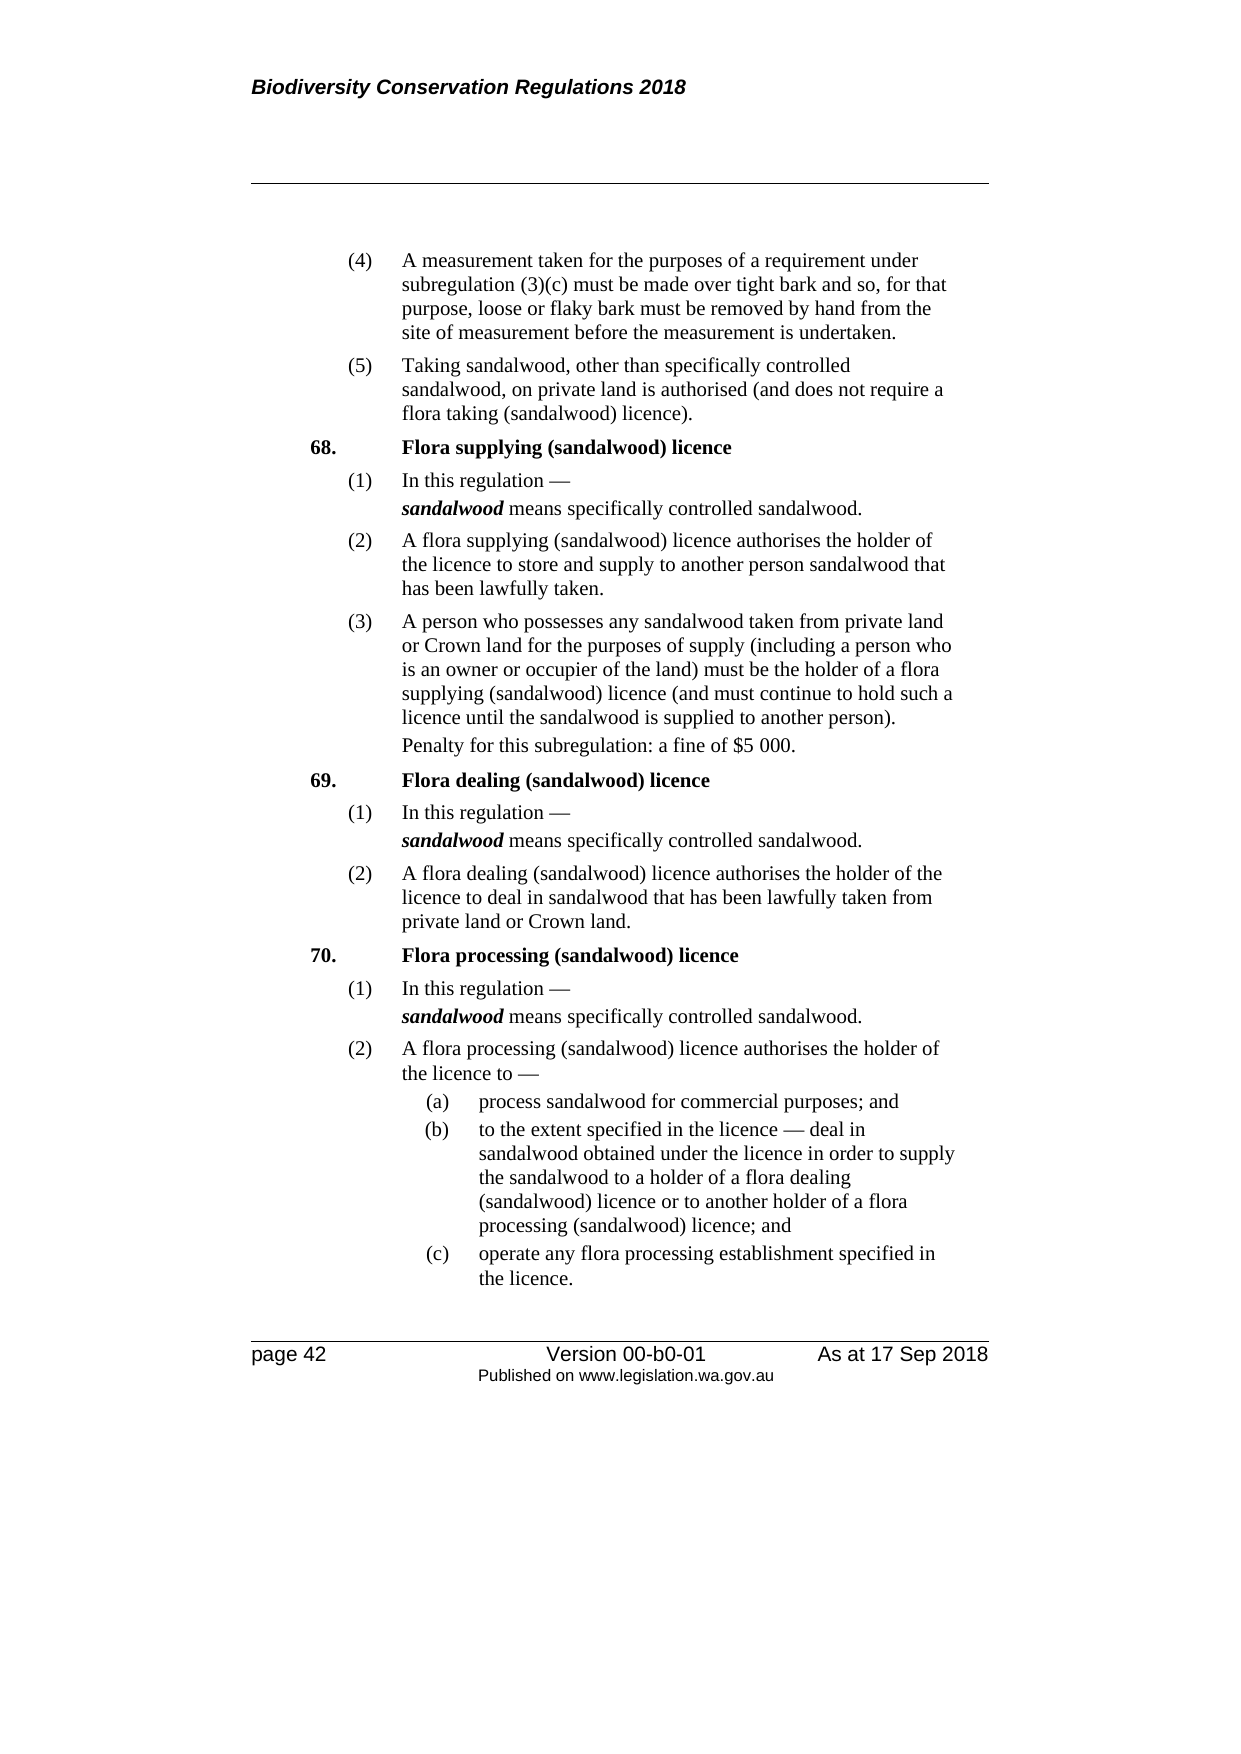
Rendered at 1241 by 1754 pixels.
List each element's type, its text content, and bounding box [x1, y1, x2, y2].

text (3) A person who possesses any sandalwood taken from private land or Crown land for the purposes of supply (including a person who is an owner or occupier of the land) must be the holder of a flora supplying (sandalwood) licence (and must continue to hold such a licence until the sandalwood is supplied to another person). [313, 609, 959, 729]
subtitle 69. Flora dealing (sandalwood) licence [310, 768, 959, 792]
text (1) In this regulation — [313, 800, 959, 824]
text (c) operate any flora processing establishment specified in the licence. [390, 1241, 959, 1289]
text (2) A flora supplying (sandalwood) licence authorises the holder of the licence to store and supply to another person sandalwood that has been lawfully taken. [313, 528, 959, 600]
text (1) In this regulation — [313, 976, 959, 1000]
subtitle 68. Flora supplying (sandalwood) licence [310, 435, 959, 459]
text sandalwood means specifically controlled sandalwood. [310, 1004, 959, 1028]
text sandalwood means specifically controlled sandalwood. [310, 496, 959, 520]
text (b) to the extent specified in the licence — deal in sandalwood obtained under the licence in order to supply the sandalwood to a holder of a flora dealing (sandalwood) licence or to another holder of a flora processing (sandalwood) licence; and [390, 1117, 959, 1237]
text (2) A flora dealing (sandalwood) licence authorises the holder of the licence to deal in sandalwood that has been lawfully taken from private land or Crown land. [313, 861, 959, 933]
text sandalwood means specifically controlled sandalwood. [310, 828, 959, 852]
text (2) A flora processing (sandalwood) licence authorises the holder of the licence to — [313, 1036, 959, 1084]
subtitle 70. Flora processing (sandalwood) licence [310, 943, 959, 967]
text (5) Taking sandalwood, other than specifically controlled sandalwood, on private land is authorised (and does not require a flora taking (sandalwood) licence). [313, 353, 959, 425]
text (1) In this regulation — [313, 468, 959, 492]
text (4) A measurement taken for the purposes of a requirement under subregulation (3)(c) must be made over tight bark and so, for that purpose, loose or flaky bark must be removed by hand from the site of measurement before the measurement is undertaken. [313, 248, 959, 344]
text Penalty for this subregulation: a fine of $5 000. [337, 733, 959, 757]
text (a) process sandalwood for commercial purposes; and [390, 1089, 959, 1113]
